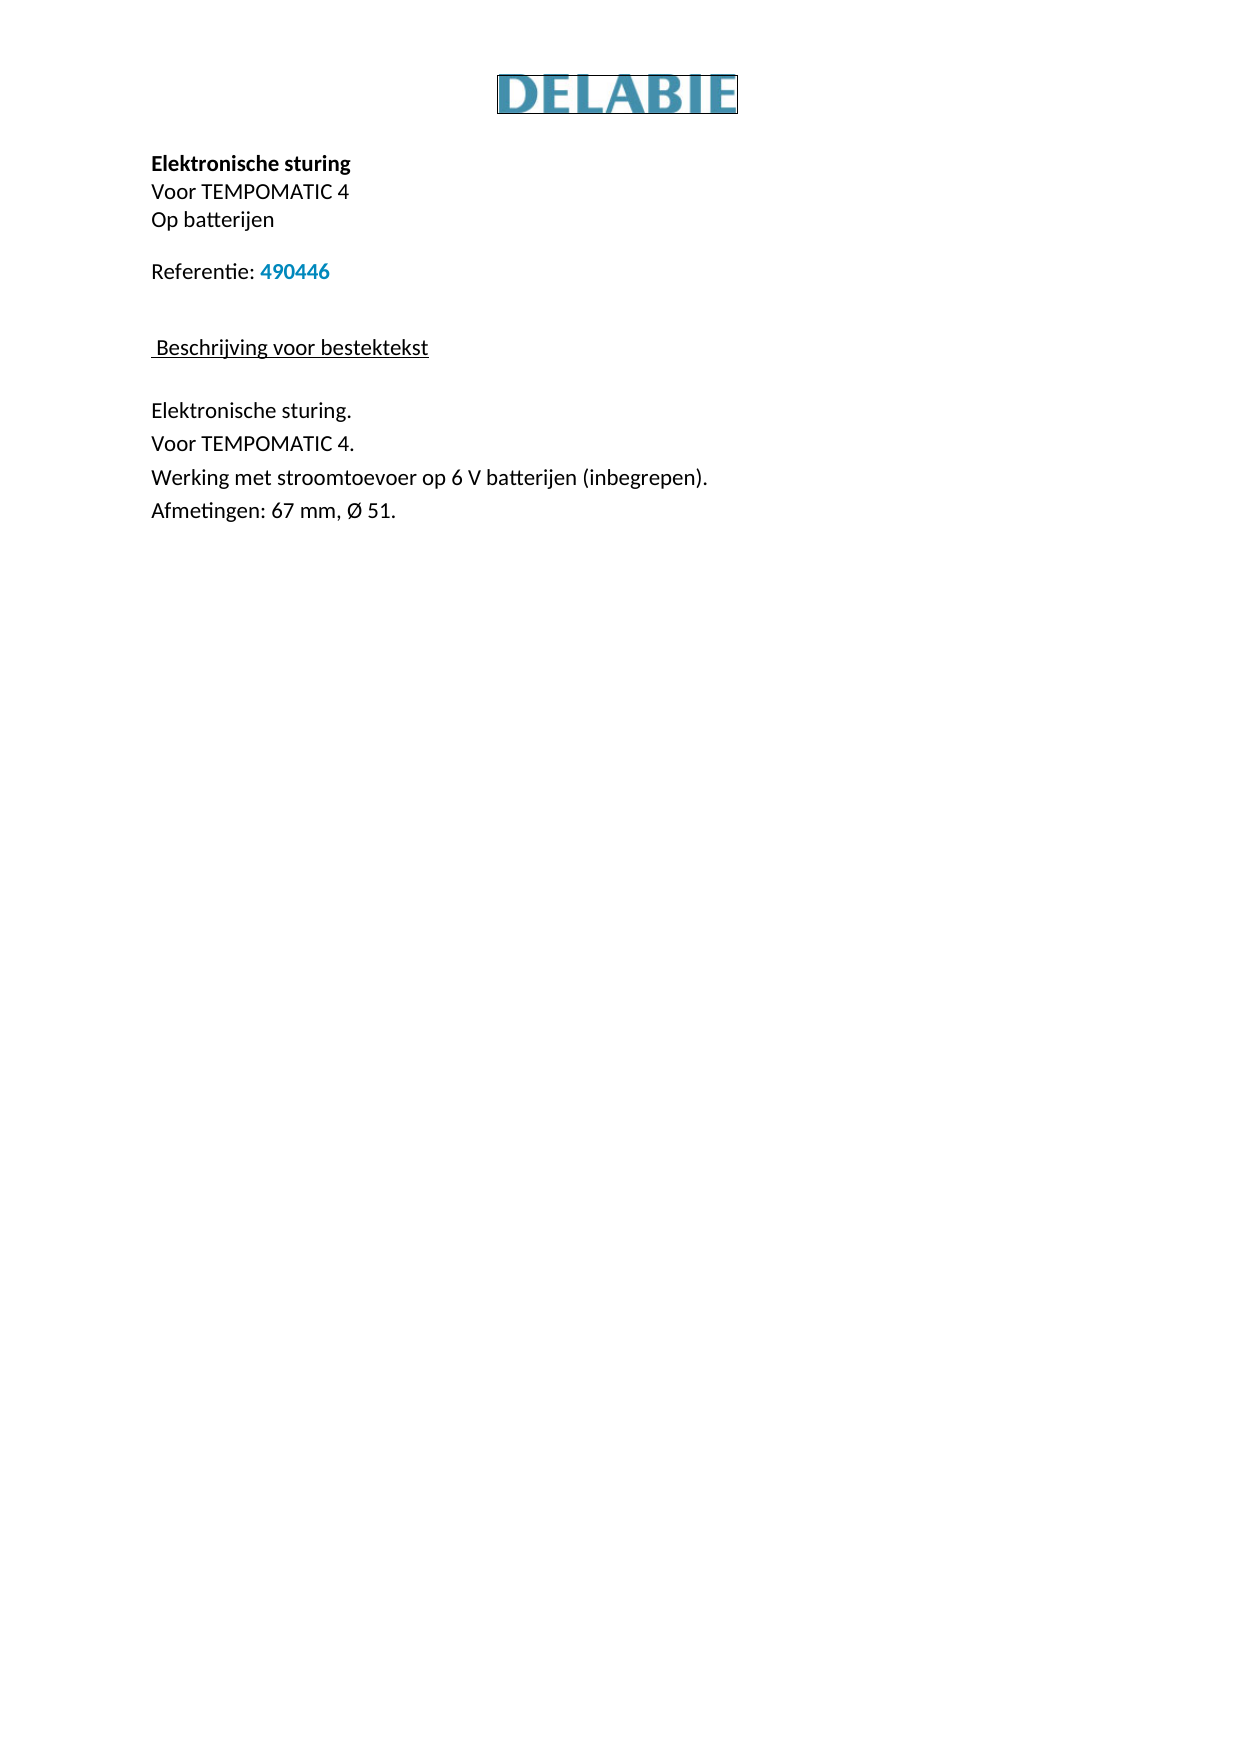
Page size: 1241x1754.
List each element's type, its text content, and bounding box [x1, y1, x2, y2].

picture [498, 76, 737, 113]
text Op batterijen [151, 205, 1084, 233]
text Beschrijving voor bestektekst [151, 333, 1084, 361]
text Werking met stroomtoevoer op 6 V batterijen (inbegrepen). [151, 463, 1084, 491]
text Voor TEMPOMATIC 4 [151, 177, 1084, 205]
text Referentie: 490446 [151, 257, 1084, 285]
text Voor TEMPOMATIC 4. [151, 429, 1084, 458]
text Elektronische sturing [151, 149, 1084, 177]
text Elektronische sturing. [151, 396, 1084, 424]
text Afmetingen: 67 mm, Ø 51. [151, 497, 1084, 525]
